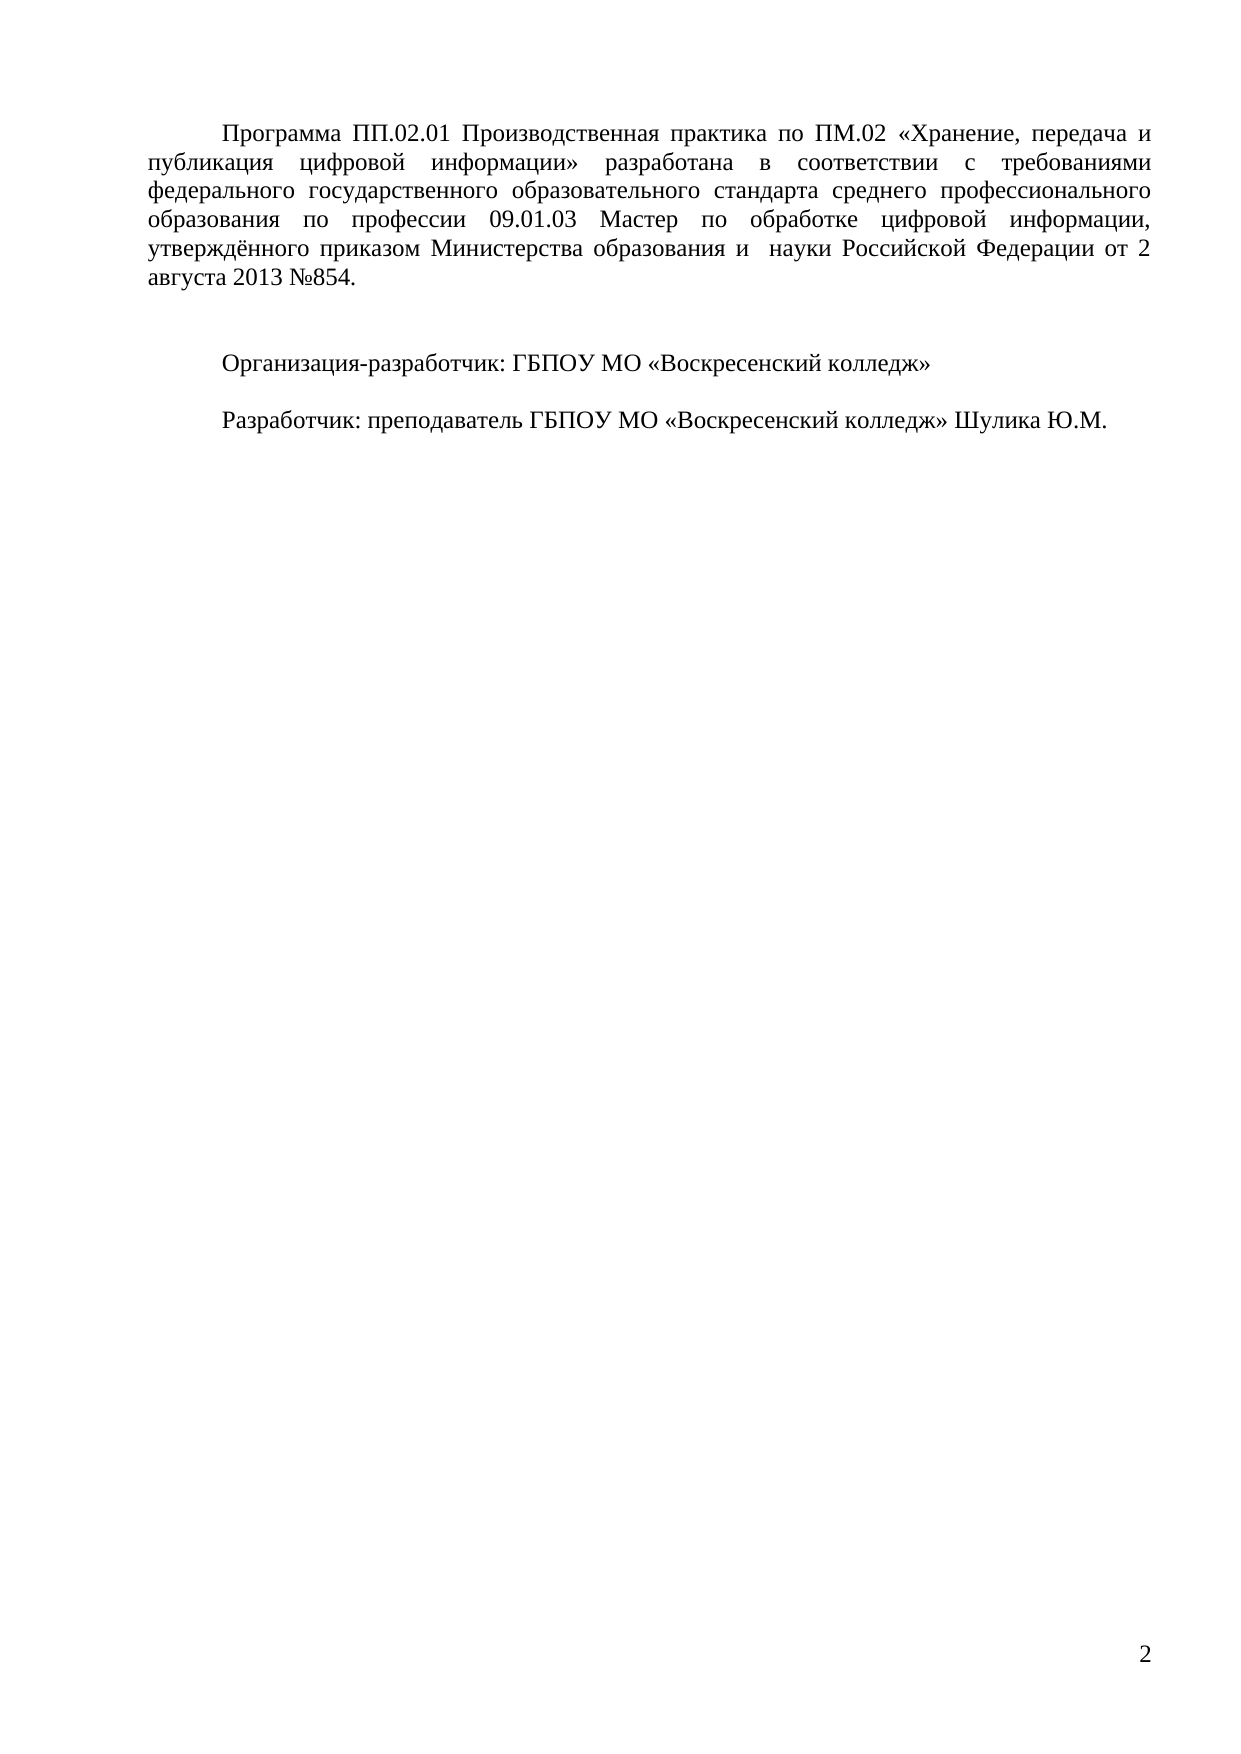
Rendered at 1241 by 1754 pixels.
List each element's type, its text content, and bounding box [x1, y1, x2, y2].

text Программа ПП.02.01 Производственная практика по ПМ.02 «Хранение, передача и публикация цифровой информации» разработана в соответствии с требованиями федерального государственного образовательного стандарта среднего профессионального образования по профессии 09.01.03 Мастер по обработке цифровой информации, утверждённого приказом Министерства образования и науки Российской Федерации от 2 августа 2013 №854. [148, 118, 1152, 291]
text Организация-разработчик: ГБПОУ МО «Воскресенский колледж» [148, 348, 1152, 377]
text Разработчик: преподаватель ГБПОУ МО «Воскресенский колледж» Шулика Ю.М. [148, 406, 1152, 434]
